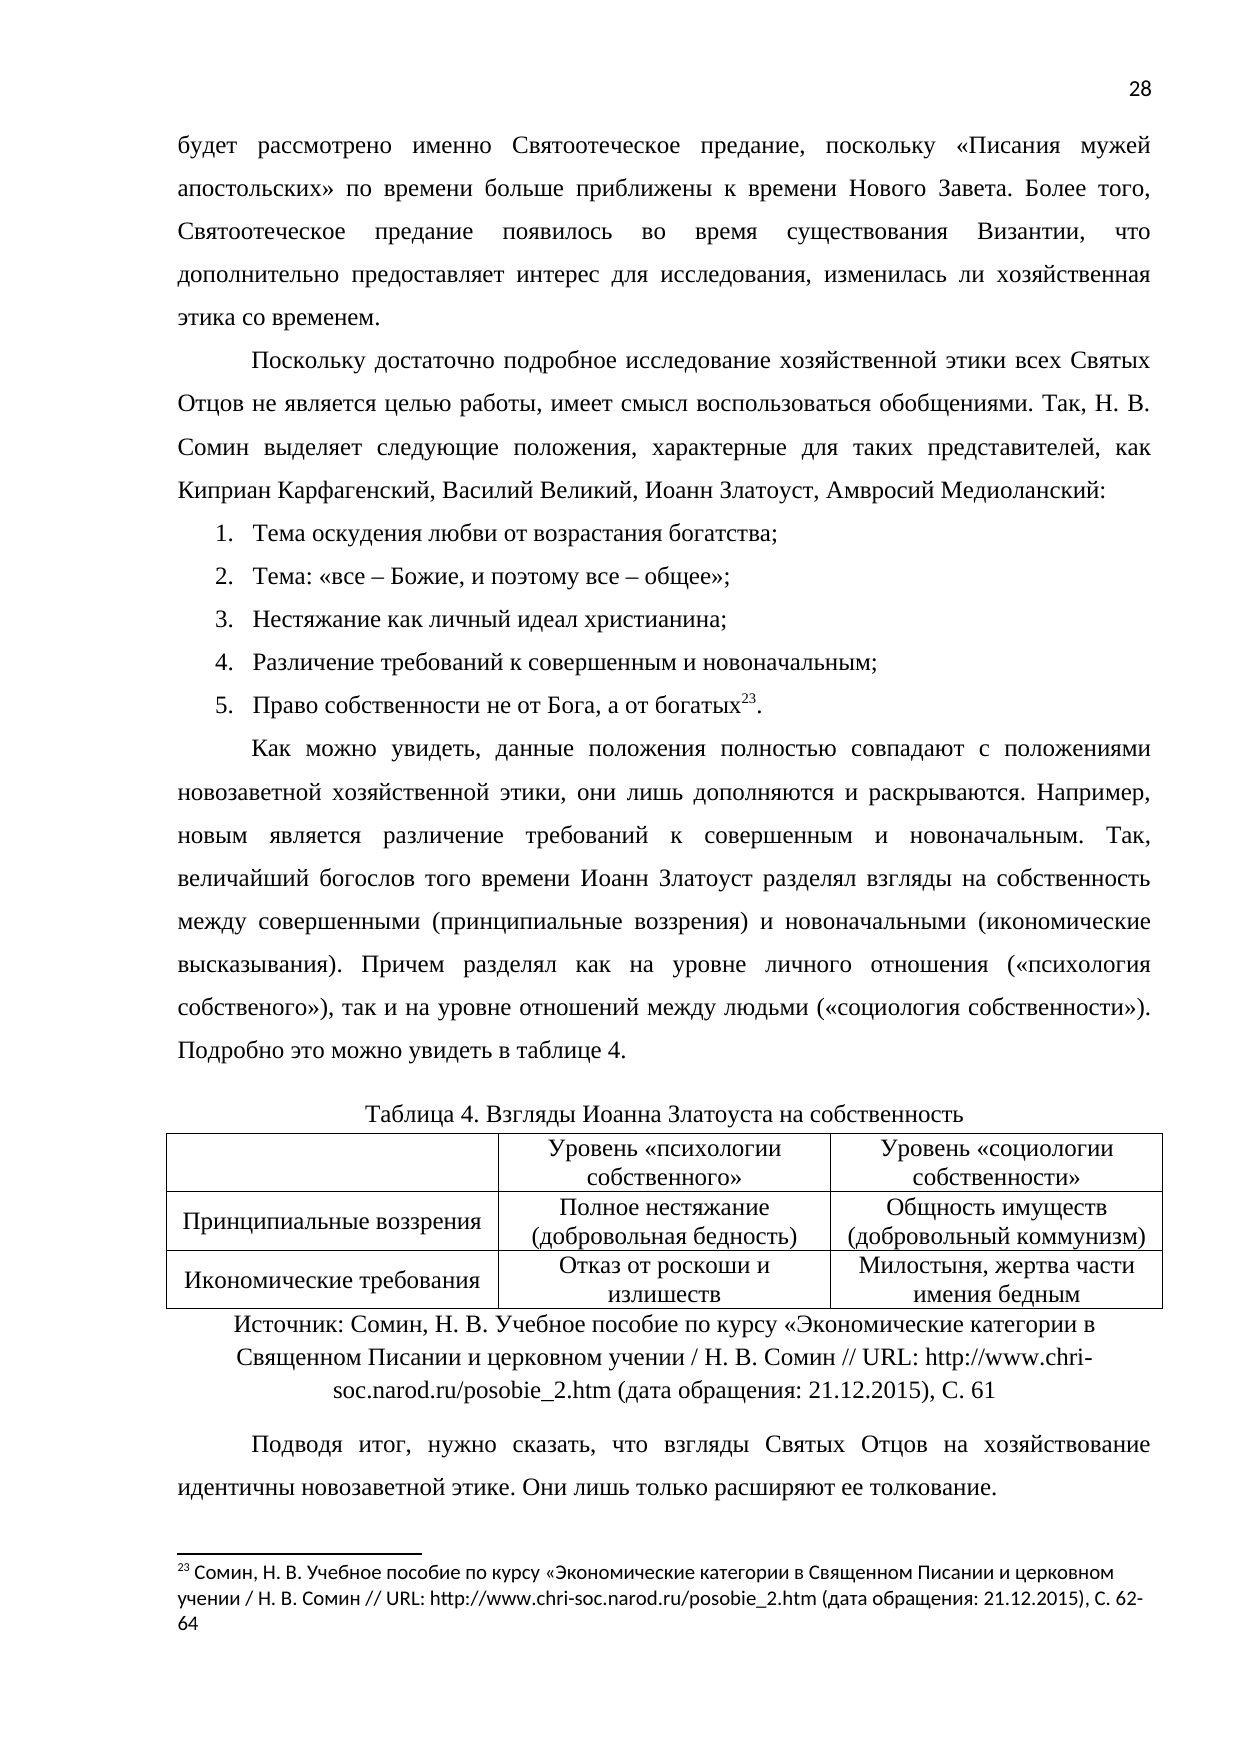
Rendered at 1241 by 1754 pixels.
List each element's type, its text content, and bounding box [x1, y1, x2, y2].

table_header [167, 1134, 498, 1191]
table_cell Милостыня, жертва части имения бедным [831, 1251, 1162, 1308]
list Различение требований к совершенным и новоначальным; [215, 647, 1152, 676]
text Как можно увидеть, данные положения полностью совпадают с положениями новозаветной хозяйственной этики, они лишь дополняются и раскрываются. Например, новым является различение требований к совершенным и новоначальным. Так, величайший богослов того времени Иоанн Златоуст разделял взгляды на собственность между совершенными (принципиальные воззрения) и новоначальными (икономические высказывания). Причем разделял как на уровне личного отношения («психология собственого»), так и на уровне отношений между людьми («социология собственности»). Подробно это можно увидеть в таблице 4. [177, 733, 1152, 1064]
list Нестяжание как личный идеал христианина; [215, 604, 1152, 633]
table_cell Икономические требования [167, 1251, 498, 1308]
table_header Уровень «психологии собственного» [499, 1134, 830, 1191]
list Право собственности не от Бога, а от богатых. [215, 690, 1152, 719]
table_cell Полное нестяжание (добровольная бедность) [499, 1192, 830, 1249]
table_cell Общность имуществ (добровольный коммунизм) [831, 1192, 1162, 1249]
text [177, 130, 1152, 331]
text Источник: Сомин, Н. В. Учебное пособие по курсу «Экономические категории в Священном Писании и церковном учении / Н. В. Сомин // URL: http://www.chri-soc.narod.ru/posobie_2.htm (дата обращения: 21.12.2015), С. 61 [177, 1309, 1152, 1404]
list Тема оскудения любви от возрастания богатства; [215, 518, 1152, 547]
text Таблица 4. Взгляды Иоанна Златоуста на собственность [177, 1099, 1152, 1128]
table_cell Отказ от роскоши и излишеств [499, 1251, 830, 1308]
text Подводя итог, нужно сказать, что взгляды Святых Отцов на хозяйствование идентичны новозаветной этике. Они лишь только расширяют ее толкование. [177, 1429, 1152, 1501]
table_header Уровень «социологии собственности» [831, 1134, 1162, 1191]
text Поскольку достаточно подробное исследование хозяйственной этики всех Святых Отцов не является целью работы, имеет смысл воспользоваться обобщениями. Так, Н. В. Сомин выделяет следующие положения, характерные для таких представителей, как Киприан Карфагенский, Василий Великий, Иоанн Златоуст, Амвросий Медиоланский: [177, 345, 1152, 503]
list Тема: «все – Божие, и поэтому все – общее»; [215, 561, 1152, 590]
table_cell Принципиальные воззрения [167, 1192, 498, 1249]
